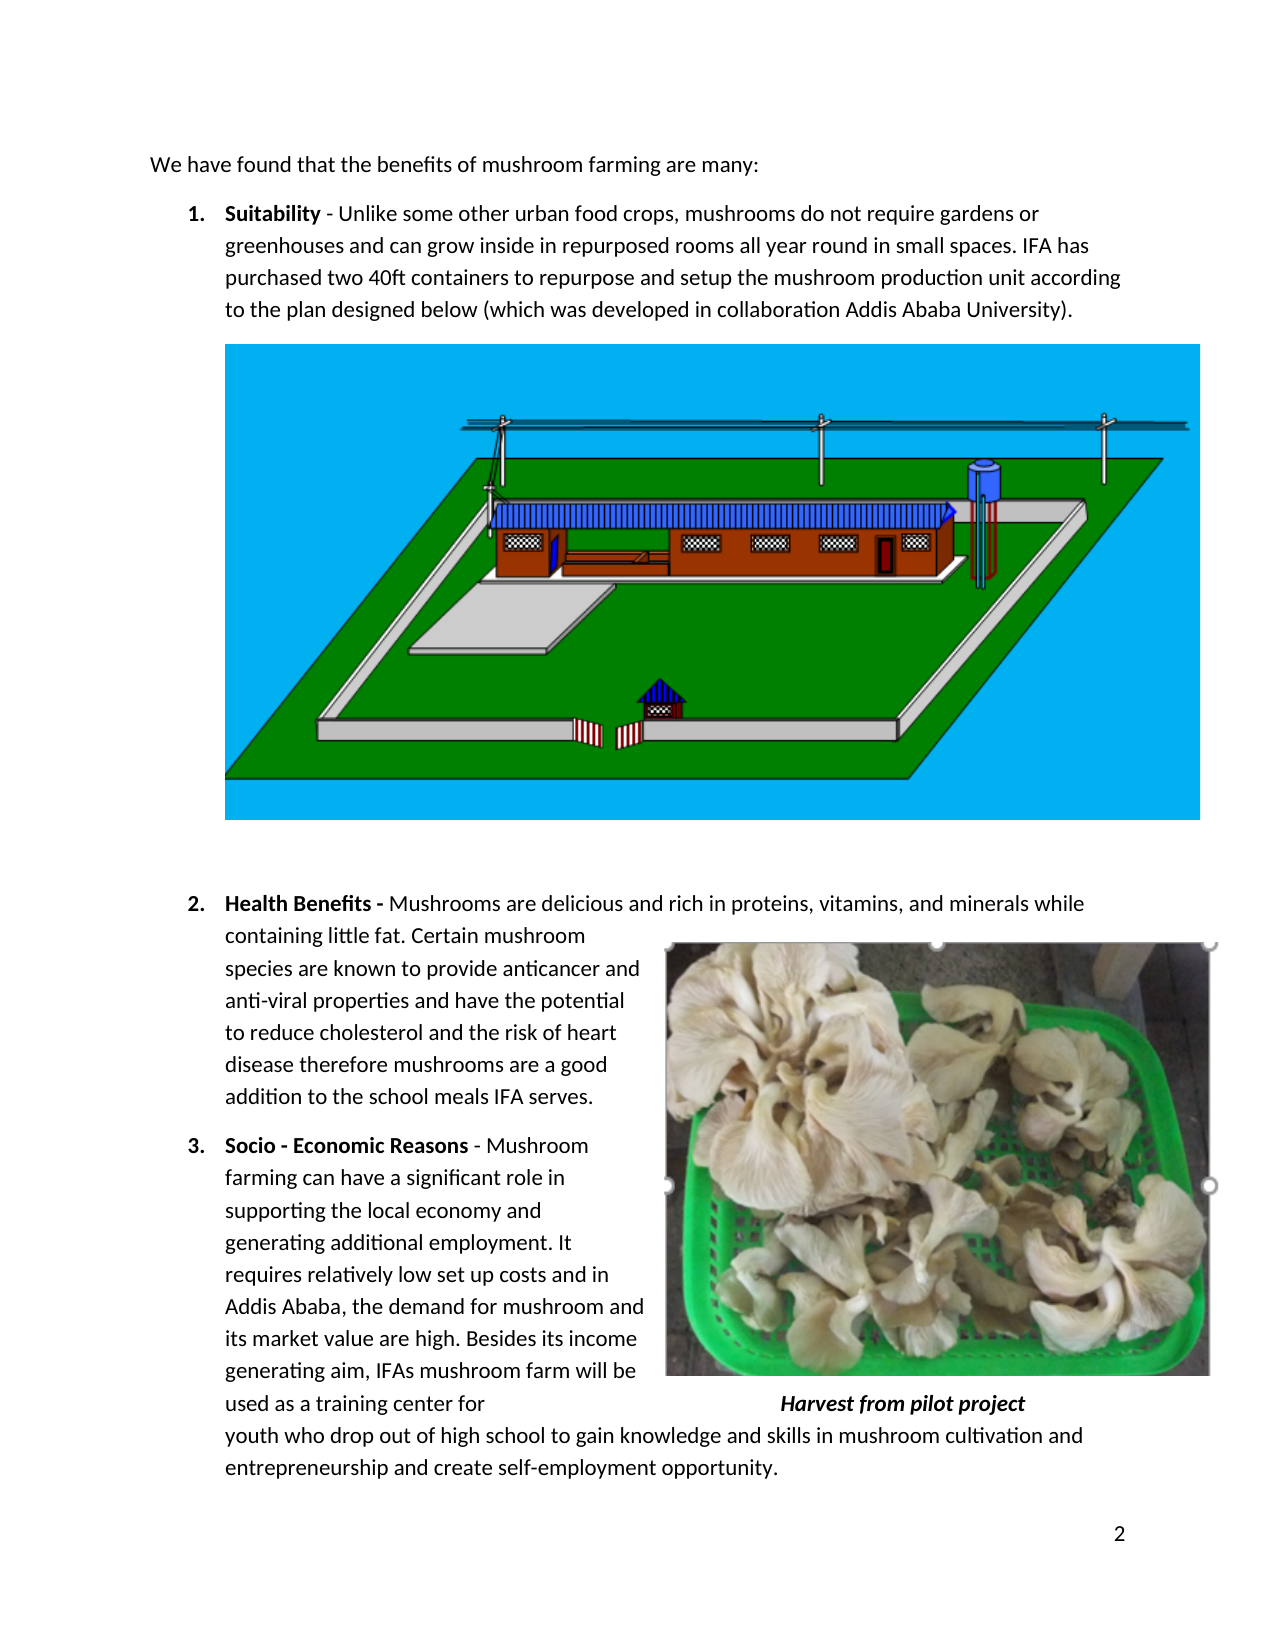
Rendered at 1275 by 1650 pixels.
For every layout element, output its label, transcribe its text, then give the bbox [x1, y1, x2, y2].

picture [664, 942, 1219, 1376]
list Suitability - Unlike some other urban food crops, mushrooms do not require gardens or greenhouses and can grow inside in repurposed rooms all year round in small spaces. IFA has purchased two 40ft containers to repurpose and setup the mushroom production unit according to the plan designed below (which was developed in collaboration Addis Ababa University). [187, 199, 1125, 323]
picture [225, 414, 1161, 778]
text We have found that the benefits of mushroom farming are many: [150, 150, 1125, 178]
list Socio - Economic Reasons - Mushroom farming can have a significant role in supporting the local economy and generating additional employment. It requires relatively low set up costs and in Addis Ababa, the demand for mushroom and its market value are high. Besides its income generating aim, IFAs mushroom farm will be used as a training center for Harvest from pilot project youth who drop out of high school to gain knowledge and skills in mushroom cultivation and entrepreneurship and create self-employment opportunity. [187, 1131, 1125, 1481]
list Health Benefits - Mushrooms are delicious and rich in proteins, vitamins, and minerals while containing little fat. Certain mushroom species are known to provide anticancer and anti-viral properties and have the potential to reduce cholesterol and the risk of heart disease therefore mushrooms are a good addition to the school meals IFA serves. [187, 889, 1125, 1111]
